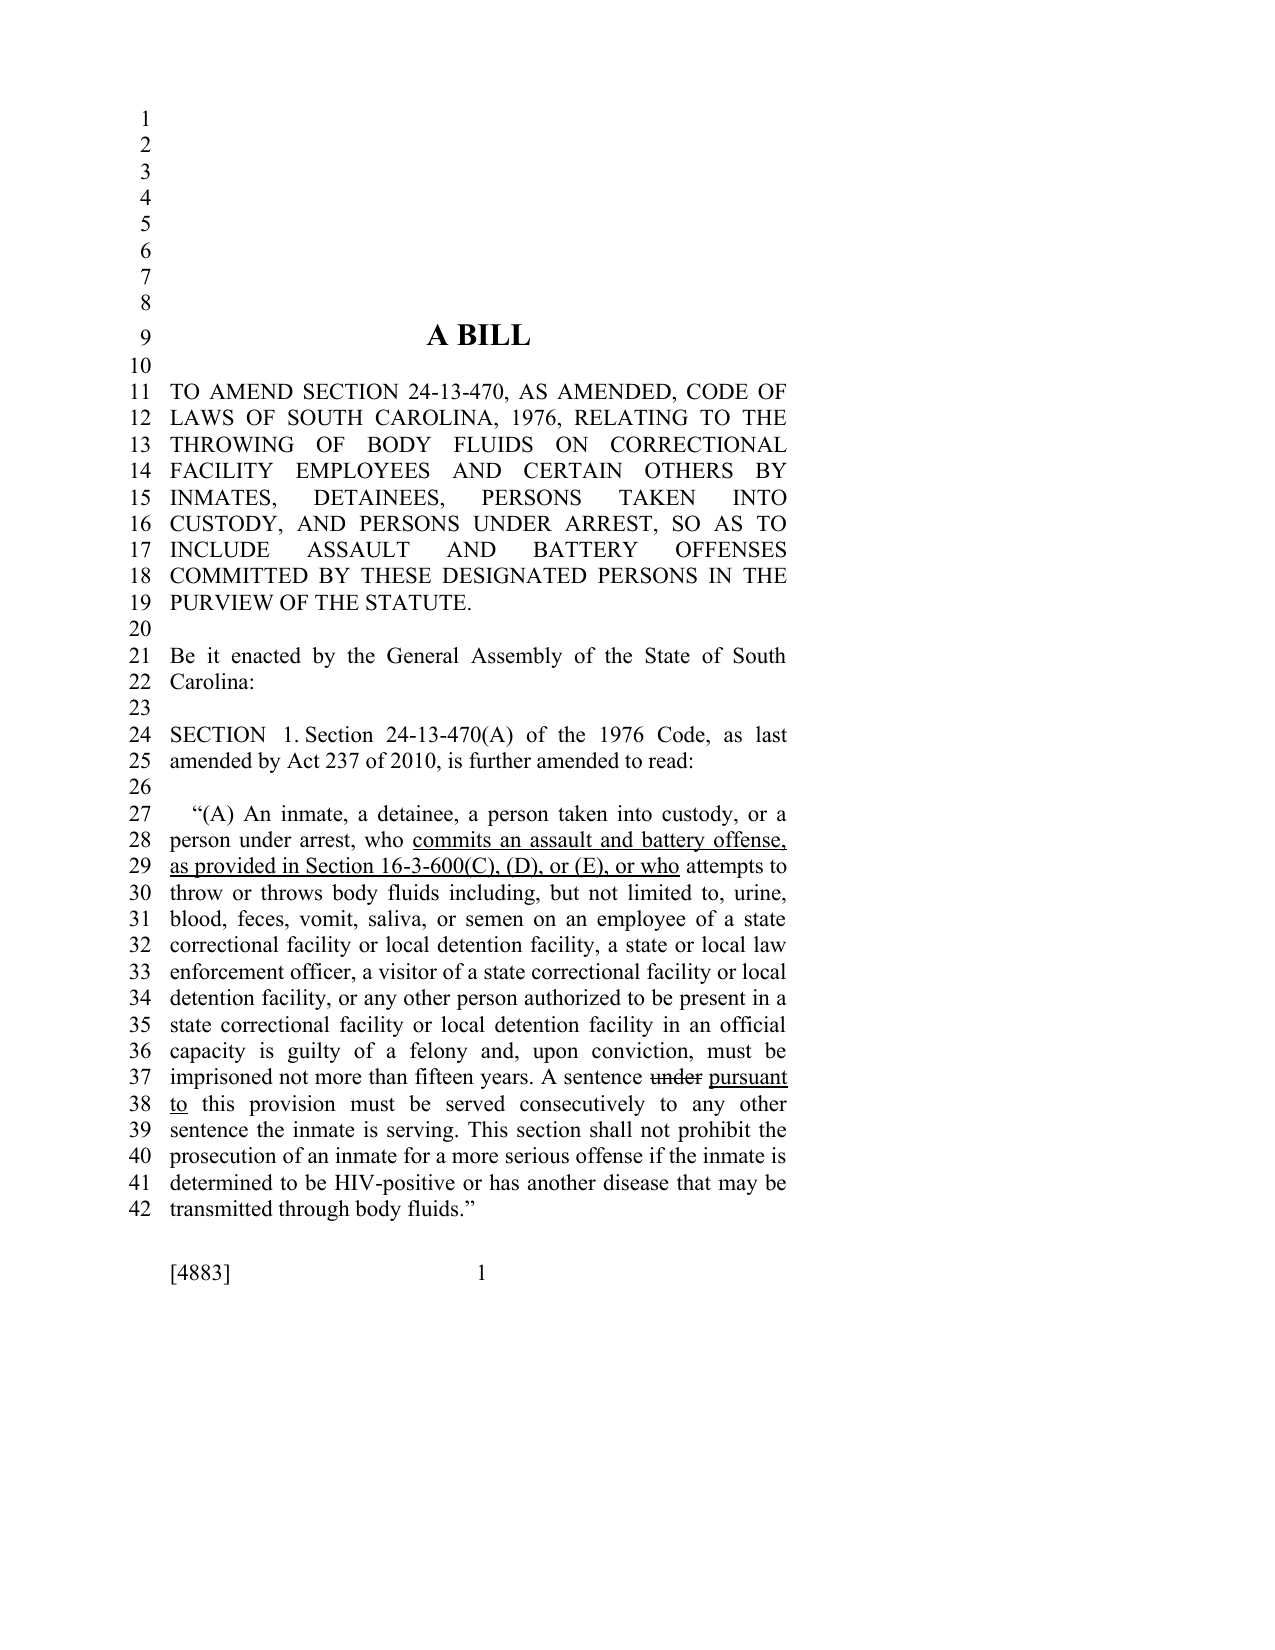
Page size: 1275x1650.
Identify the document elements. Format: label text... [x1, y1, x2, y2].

text SECTION 1. Section 24-13-470(A) of the 1976 Code, as last amended by Act 237 of 2010, is further amended to read: [169, 721, 787, 773]
text TO AMEND SECTION 24-13-470, AS AMENDED, CODE OF LAWS OF SOUTH CAROLINA, 1976, RELATING TO THE THROWING OF BODY FLUIDS ON CORRECTIONAL FACILITY EMPLOYEES AND CERTAIN OTHERS BY INMATES, DETAINEES, PERSONS TAKEN INTO CUSTODY, AND PERSONS UNDER ARREST, SO AS TO INCLUDE ASSAULT AND BATTERY OFFENSES COMMITTED BY THESE DESIGNATED PERSONS IN THE PURVIEW OF THE STATUTE. [169, 378, 787, 615]
text A BILL [169, 316, 787, 352]
text Be it enacted by the General Assembly of the State of South Carolina: [169, 642, 787, 694]
text “(A) An inmate, a detainee, a person taken into custody, or a person under arrest, who commits an assault and battery offense, as provided in Section 16-3-600(C), (D), or (E), or who attempts to throw or throws body fluids including, but not limited to, urine, blood, feces, vomit, saliva, or semen on an employee of a state correctional facility or local detention facility, a state or local law enforcement officer, a visitor of a state correctional facility or local detention facility, or any other person authorized to be present in a state correctional facility or local detention facility in an official capacity is guilty of a felony and, upon conviction, must be imprisoned not more than fifteen years. A sentence under pursuant to this provision must be served consecutively to any other sentence the inmate is serving. This section shall not prohibit the prosecution of an inmate for a more serious offense if the inmate is determined to be HIV-positive or has another disease that may be transmitted through body fluids.” [169, 800, 787, 1221]
